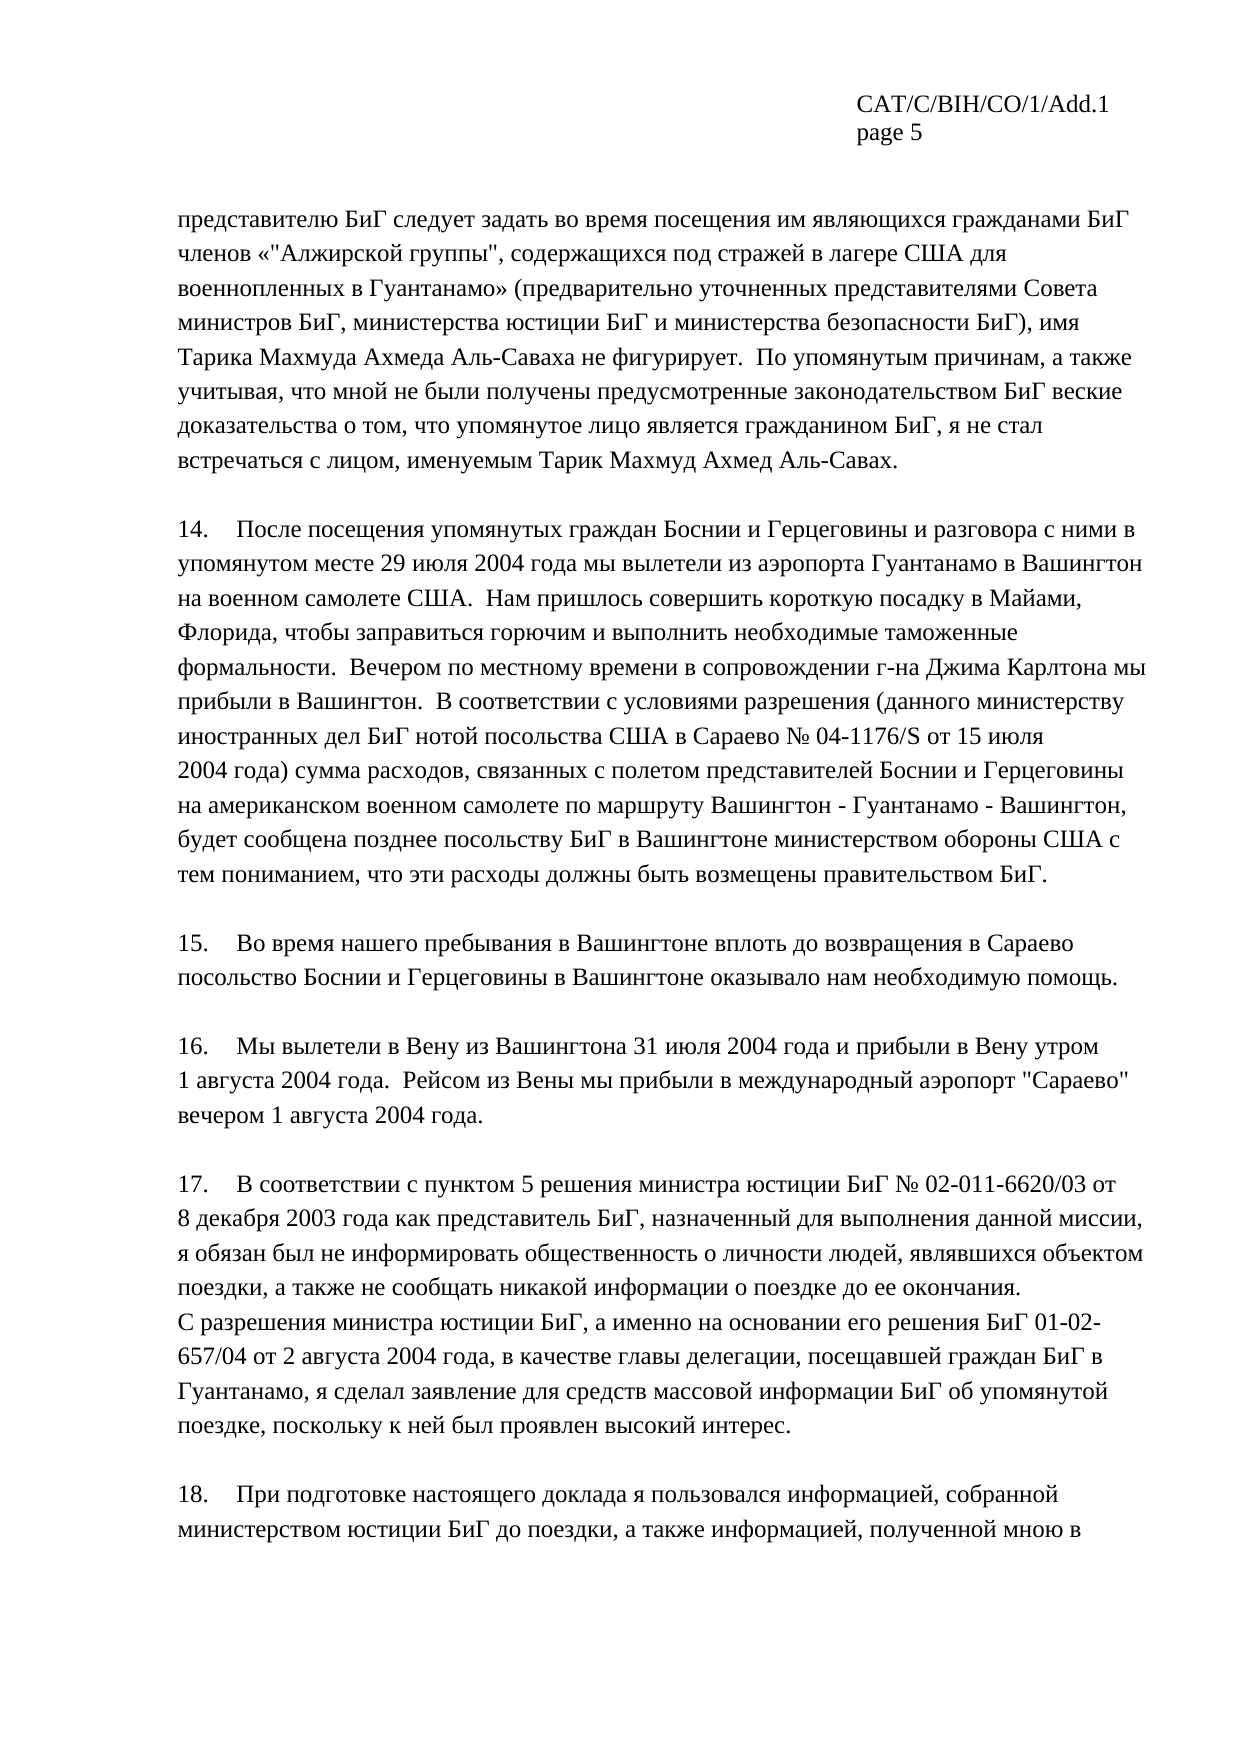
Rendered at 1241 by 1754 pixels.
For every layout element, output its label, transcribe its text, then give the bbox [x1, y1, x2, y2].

text 14. После посещения упомянутых граждан Боснии и Герцеговины и разговора с ними в упомянутом месте 29 июля 2004 года мы вылетели из аэропорта Гуантанамо в Вашингтон на военном самолете США. Нам пришлось совершить короткую посадку в Майами, Флорида, чтобы заправиться горючим и выполнить необходимые таможенные формальности. Вечером по местному времени в сопровождении г-на Джима Карлтона мы прибыли в Вашингтон. В соответствии с условиями разрешения (данного министерству иностранных дел БиГ нотой посольства США в Сараево № 04-1176/S от 15 июля 2004 года) сумма расходов, связанных с полетом представителей Боснии и Герцеговины на американском военном самолете по маршруту Вашингтон - Гуантанамо - Вашингтон, будет сообщена позднее посольству БиГ в Вашингтоне министерством обороны США с тем пониманием, что эти расходы должны быть возмещены правительством БиГ. [177, 514, 1152, 887]
text 17. В соответствии с пунктом 5 решения министра юстиции БиГ № 02-011-6620/03 от 8 декабря 2003 года как представитель БиГ, назначенный для выполнения данной миссии, я обязан был не информировать общественность о личности людей, являвшихся объектом поездки, а также не сообщать никакой информации о поездке до ее окончания. С разрешения министра юстиции БиГ, а именно на основании его решения БиГ 01-02-657/04 от 2 августа 2004 года, в качестве главы делегации, посещавшей граждан БиГ в Гуантанамо, я сделал заявление для средств массовой информации БиГ об упомянутой поездке, поскольку к ней был проявлен высокий интерес. [177, 1169, 1152, 1439]
text 16. Мы вылетели в Вену из Вашингтона 31 июля 2004 года и прибыли в Вену утром 1 августа 2004 года. Рейсом из Вены мы прибыли в международный аэропорт "Сараево" вечером 1 августа 2004 года. [177, 1031, 1152, 1129]
text 15. Во время нашего пребывания в Вашингтоне вплоть до возвращения в Сараево посольство Боснии и Герцеговины в Вашингтоне оказывало нам необходимую помощь. [177, 928, 1152, 991]
